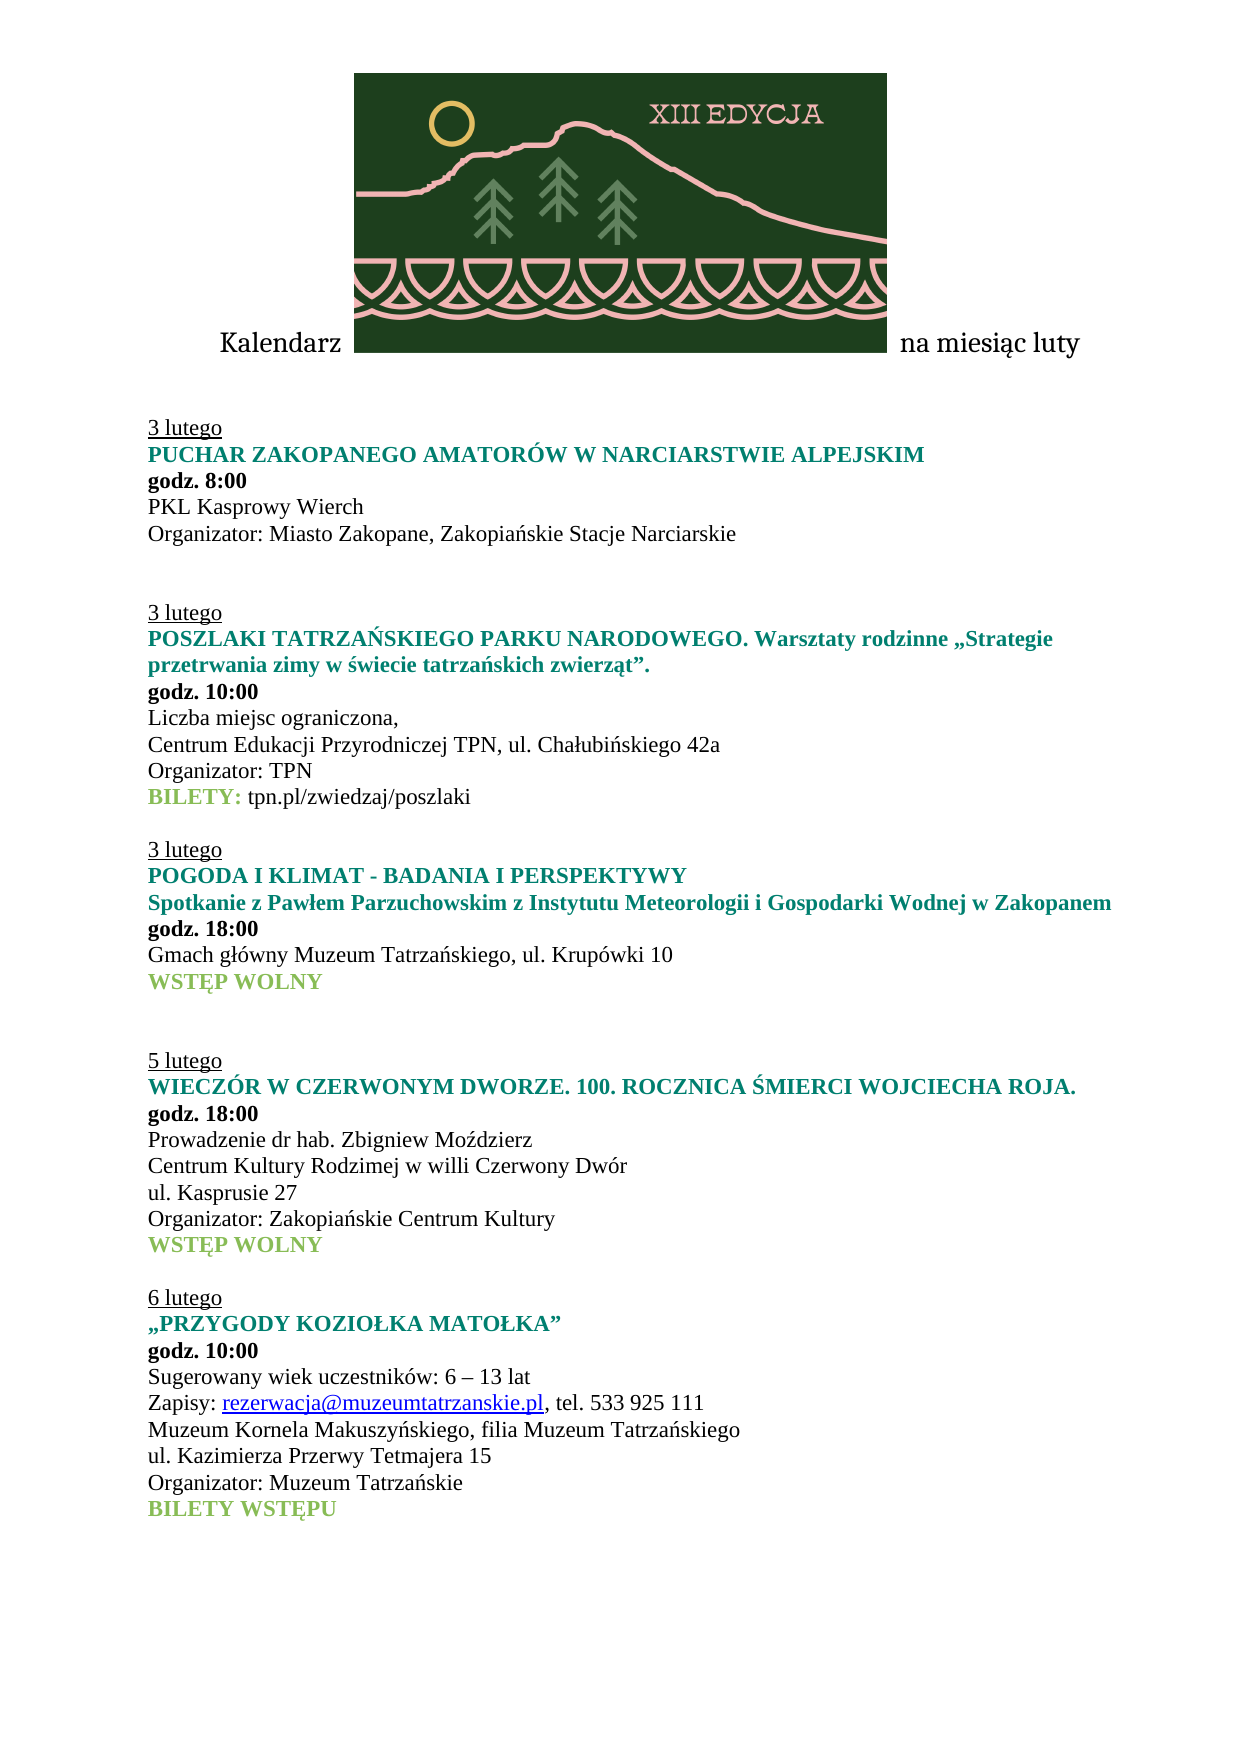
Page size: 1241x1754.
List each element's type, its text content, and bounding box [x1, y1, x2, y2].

text ul. Kasprusie 27 [148, 1179, 1152, 1205]
text godz. 8:00 [148, 467, 1152, 493]
text POGODA I KLIMAT - BADANIA I PERSPEKTYWY [148, 862, 1152, 889]
text „PRZYGODY KOZIOŁKA MATOŁKA” [148, 1310, 1152, 1337]
text BILETY: tpn.pl/zwiedzaj/poszlaki [148, 783, 1152, 810]
text godz. 10:00 [148, 1337, 1152, 1363]
text Prowadzenie dr hab. Zbigniew Moździerz [148, 1126, 1152, 1152]
text 3 lutego [148, 599, 1152, 625]
text Sugerowany wiek uczestników: 6 – 13 lat [148, 1363, 1152, 1389]
text 3 lutego [148, 836, 1152, 862]
text godz. 18:00 [148, 915, 1152, 941]
text Organizator: Muzeum Tatrzańskie [148, 1468, 1152, 1495]
text WSTĘP WOLNY [148, 1231, 1152, 1258]
text Liczba miejsc ograniczona, [148, 704, 1152, 731]
picture [354, 73, 887, 353]
text Gmach główny Muzeum Tatrzańskiego, ul. Krupówki 10 [148, 941, 1152, 968]
text Centrum Kultury Rodzimej w willi Czerwony Dwór [148, 1152, 1152, 1179]
text BILETY WSTĘPU [148, 1495, 1152, 1521]
text Organizator: Zakopiańskie Centrum Kultury [148, 1205, 1152, 1231]
text Spotkanie z Pawłem Parzuchowskim z Instytutu Meteorologii i Gospodarki Wodnej w Zakopanem [148, 889, 1152, 915]
text godz. 10:00 [148, 678, 1152, 704]
text ul. Kazimierza Przerwy Tetmajera 15 [148, 1442, 1152, 1468]
text Zapisy: rezerwacja@muzeumtatrzanskie.pl, tel. 533 925 111 [148, 1389, 1152, 1416]
text godz. 18:00 [148, 1099, 1152, 1126]
text WIECZÓR W CZERWONYM DWORZE. 100. ROCZNICA ŚMIERCI WOJCIECHA ROJA. [148, 1073, 1152, 1099]
text PKL Kasprowy Wierch [148, 493, 1152, 520]
text 3 lutego [148, 414, 1152, 441]
text PUCHAR ZAKOPANEGO AMATORÓW W NARCIARSTWIE ALPEJSKIM [148, 441, 1152, 467]
text Centrum Edukacji Przyrodniczej TPN, ul. Chałubińskiego 42a [148, 731, 1152, 757]
text 6 lutego [148, 1284, 1152, 1310]
text Organizator: Miasto Zakopane, Zakopiańskie Stacje Narciarskie [148, 520, 1152, 546]
text Muzeum Kornela Makuszyńskiego, filia Muzeum Tatrzańskiego [148, 1416, 1152, 1442]
text 5 lutego [148, 1047, 1152, 1073]
text WSTĘP WOLNY [148, 968, 1152, 994]
text POSZLAKI TATRZAŃSKIEGO PARKU NARODOWEGO. Warsztaty rodzinne „Strategie przetrwania zimy w świecie tatrzańskich zwierząt”. [148, 625, 1152, 678]
text Organizator: TPN [148, 757, 1152, 783]
